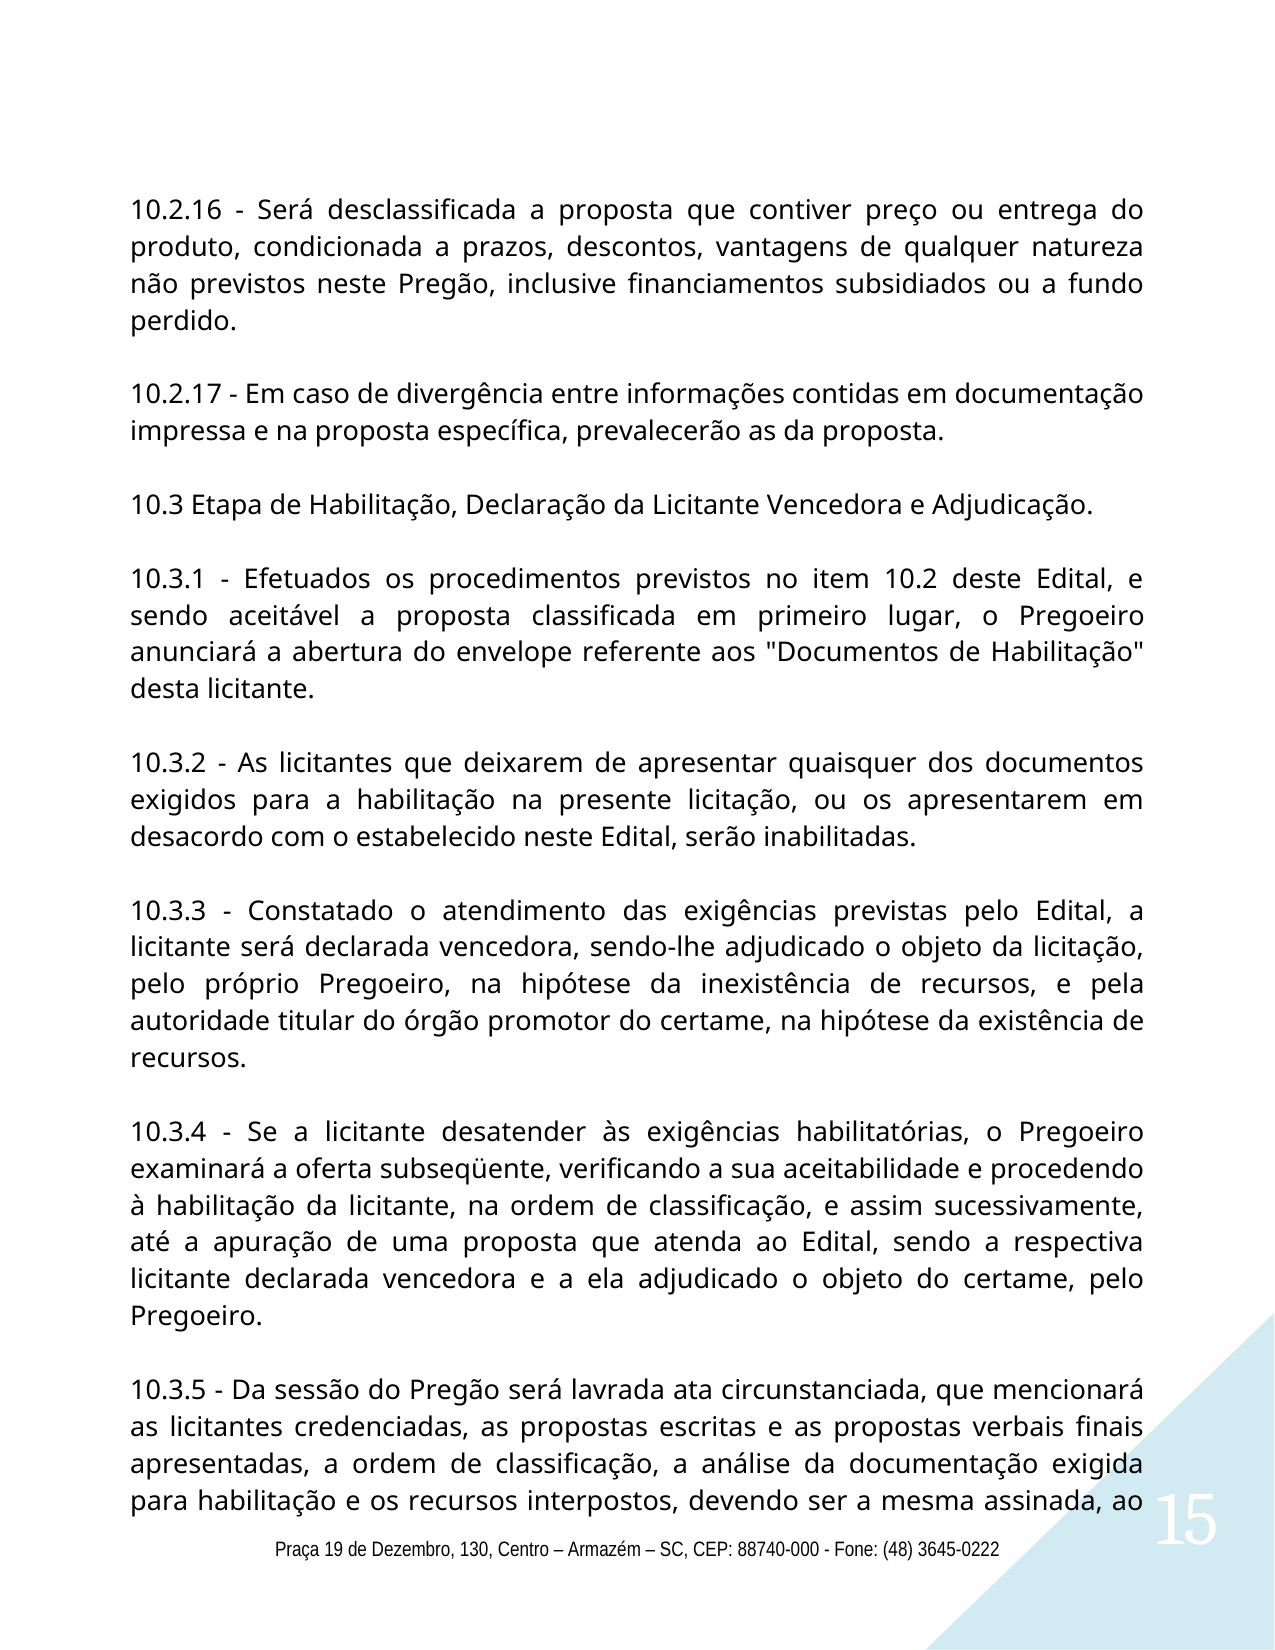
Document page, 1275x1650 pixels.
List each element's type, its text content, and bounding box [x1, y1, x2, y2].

text 10.3.2 - As licitantes que deixarem de apresentar quaisquer dos documentos exigidos para a habilitação na presente licitação, ou os apresentarem em desacordo com o estabelecido neste Edital, serão inabilitadas. [130, 743, 1145, 854]
text 10.3.3 - Constatado o atendimento das exigências previstas pelo Edital, a licitante será declarada vencedora, sendo-lhe adjudicado o objeto da licitação, pelo próprio Pregoeiro, na hipótese da inexistência de recursos, e pela autoridade titular do órgão promotor do certame, na hipótese da existência de recursos. [130, 891, 1145, 1075]
text 10.2.17 - Em caso de divergência entre informações contidas em documentação impressa e na proposta específica, prevalecerão as da proposta. [130, 375, 1145, 448]
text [130, 1370, 1145, 1518]
text 10.2.16 - Será desclassificada a proposta que contiver preço ou entrega do produto, condicionada a prazos, descontos, vantagens de qualquer natureza não previstos neste Pregão, inclusive financiamentos subsidiados ou a fundo perdido. [130, 190, 1145, 338]
text 10.3.4 - Se a licitante desatender às exigências habilitatórias, o Pregoeiro examinará a oferta subseqüente, verificando a sua aceitabilidade e procedendo à habilitação da licitante, na ordem de classificação, e assim sucessivamente, até a apuração de uma proposta que atenda ao Edital, sendo a respectiva licitante declarada vencedora e a ela adjudicado o objeto do certame, pelo Pregoeiro. [130, 1112, 1145, 1333]
text 10.3 Etapa de Habilitação, Declaração da Licitante Vencedora e Adjudicação. [130, 485, 1145, 522]
text 10.3.1 - Efetuados os procedimentos previstos no item 10.2 deste Edital, e sendo aceitável a proposta classificada em primeiro lugar, o Pregoeiro anunciará a abertura do envelope referente aos "Documentos de Habilitação" desta licitante. [130, 559, 1145, 707]
